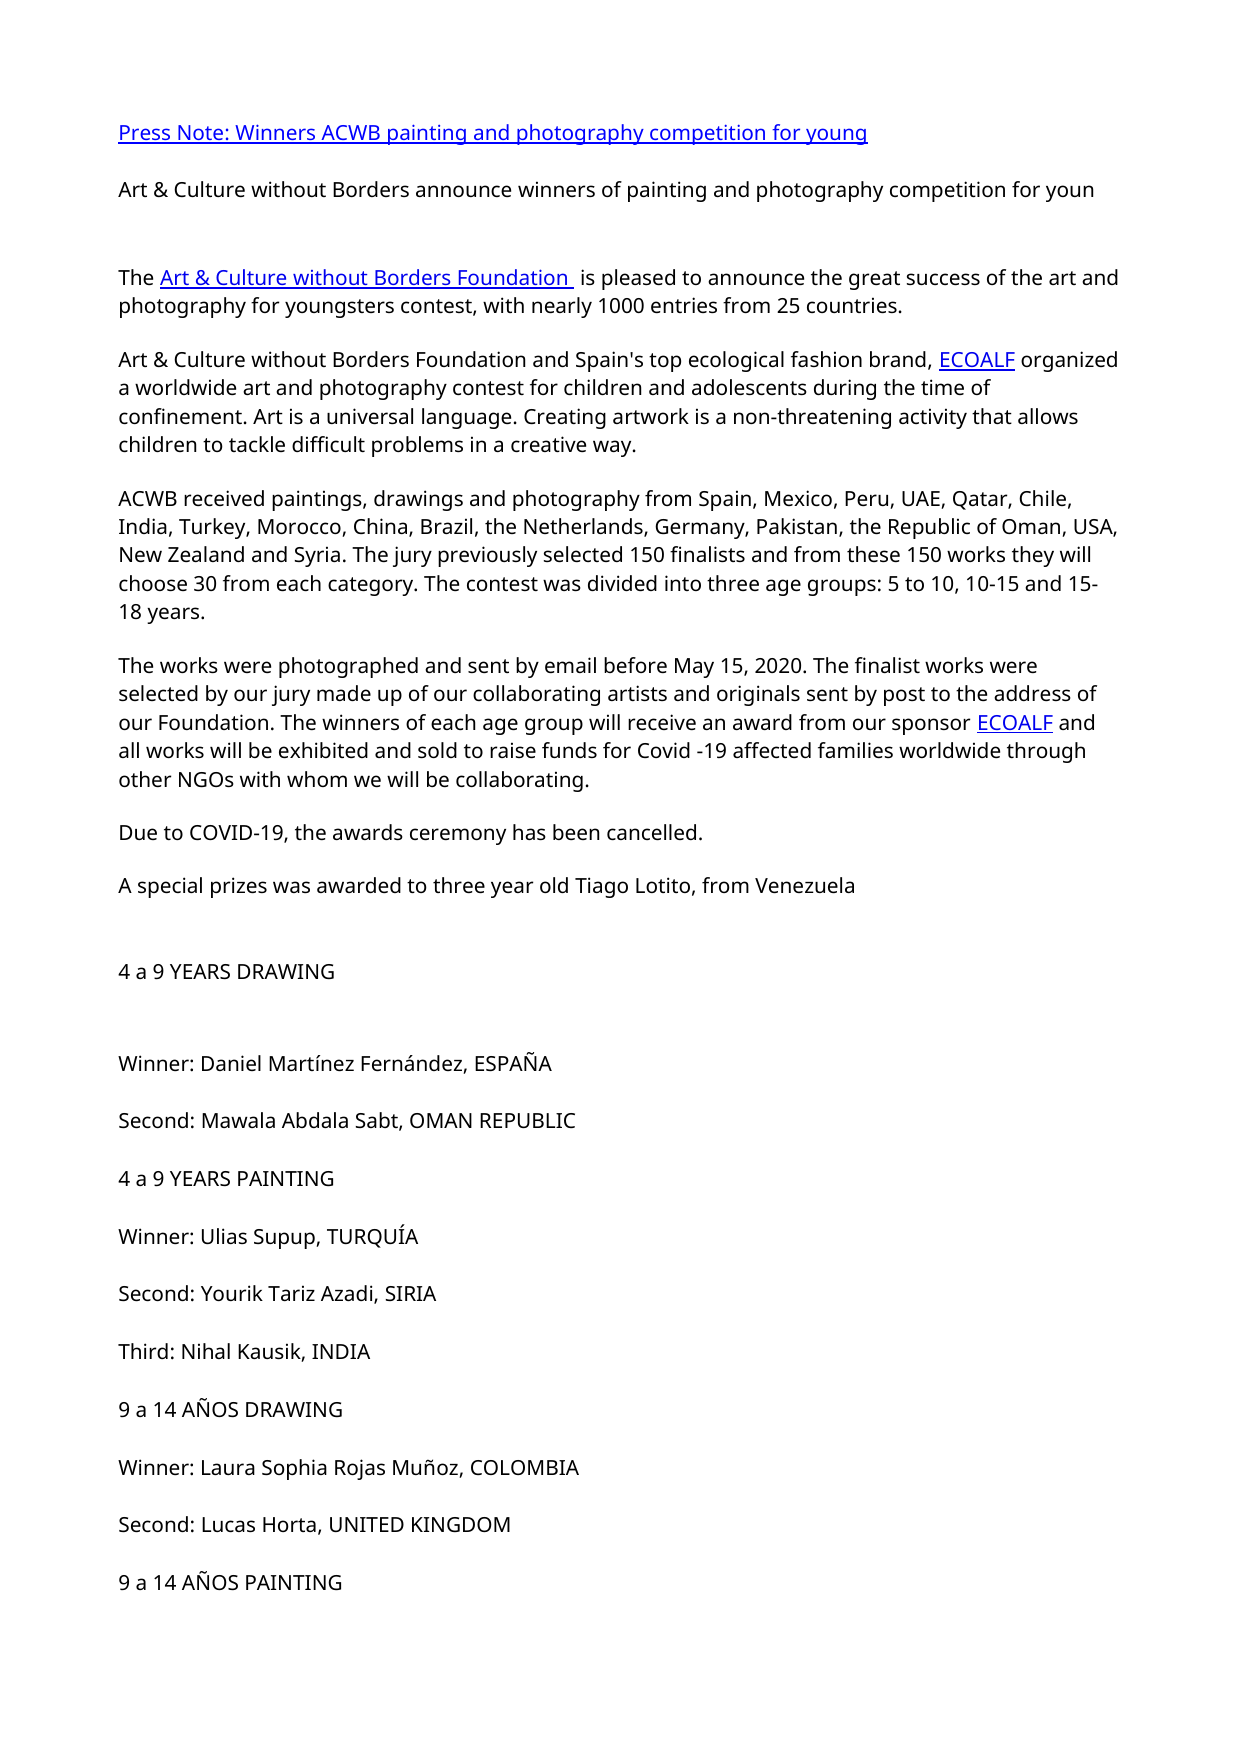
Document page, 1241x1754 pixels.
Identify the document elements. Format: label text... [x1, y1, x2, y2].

text Press Note: Winners ACWB painting and photography competition for young [118, 118, 1122, 147]
text Art & Culture without Borders Foundation and Spain's top ecological fashion brand, ECOALF organized a worldwide art and photography contest for children and adolescents during the time of confinement. Art is a universal language. Creating artwork is a non-threatening activity that allows children to tackle difficult problems in a creative way. [118, 345, 1122, 459]
text Winner: Ulias Supup, TURQUÍA [118, 1222, 1122, 1250]
text Second: Lucas Horta, UNITED KINGDOM [118, 1510, 1122, 1539]
text 4 a 9 YEARS DRAWING [118, 957, 1122, 1019]
text A special prizes was awarded to three year old Tiago Lotito, from Venezuela [118, 872, 1122, 900]
text ACWB received paintings, drawings and photography from Spain, Mexico, Peru, UAE, Qatar, Chile, India, Turkey, Morocco, China, Brazil, the Netherlands, Germany, Pakistan, the Republic of Oman, USA, New Zealand and Syria. The jury previously selected 150 finalists and from these 150 works they will choose 30 from each category. The contest was divided into three age groups: 5 to 10, 10-15 and 15-18 years. [118, 484, 1122, 626]
text 9 a 14 AÑOS DRAWING [118, 1395, 1122, 1423]
text Winner: Laura Sophia Rojas Muñoz, COLOMBIA [118, 1453, 1122, 1481]
text Second: Yourik Tariz Azadi, SIRIA [118, 1279, 1122, 1308]
text Art & Culture without Borders announce winners of painting and photography competition for youn [118, 175, 1122, 263]
text 9 a 14 AÑOS PAINTING [118, 1568, 1122, 1596]
text 4 a 9 YEARS PAINTING [118, 1164, 1122, 1192]
text Due to COVID-19, the awards ceremony has been cancelled. [118, 818, 1122, 847]
text Second: Mawala Abdala Sabt, OMAN REPUBLIC [118, 1106, 1122, 1135]
text Third: Nihal Kausik, INDIA [118, 1337, 1122, 1366]
text The Art & Culture without Borders Foundation is pleased to announce the great success of the art and photography for youngsters contest, with nearly 1000 entries from 25 countries. [118, 263, 1122, 320]
text The works were photographed and sent by email before May 15, 2020. The finalist works were selected by our jury made up of our collaborating artists and originals sent by post to the address of our Foundation. The winners of each age group will receive an award from our sponsor ECOALF and all works will be exhibited and sold to raise funds for Covid -19 affected families worldwide through other NGOs with whom we will be collaborating. [118, 651, 1122, 793]
text Winner: Daniel Martínez Fernández, ESPAÑA [118, 1049, 1122, 1077]
